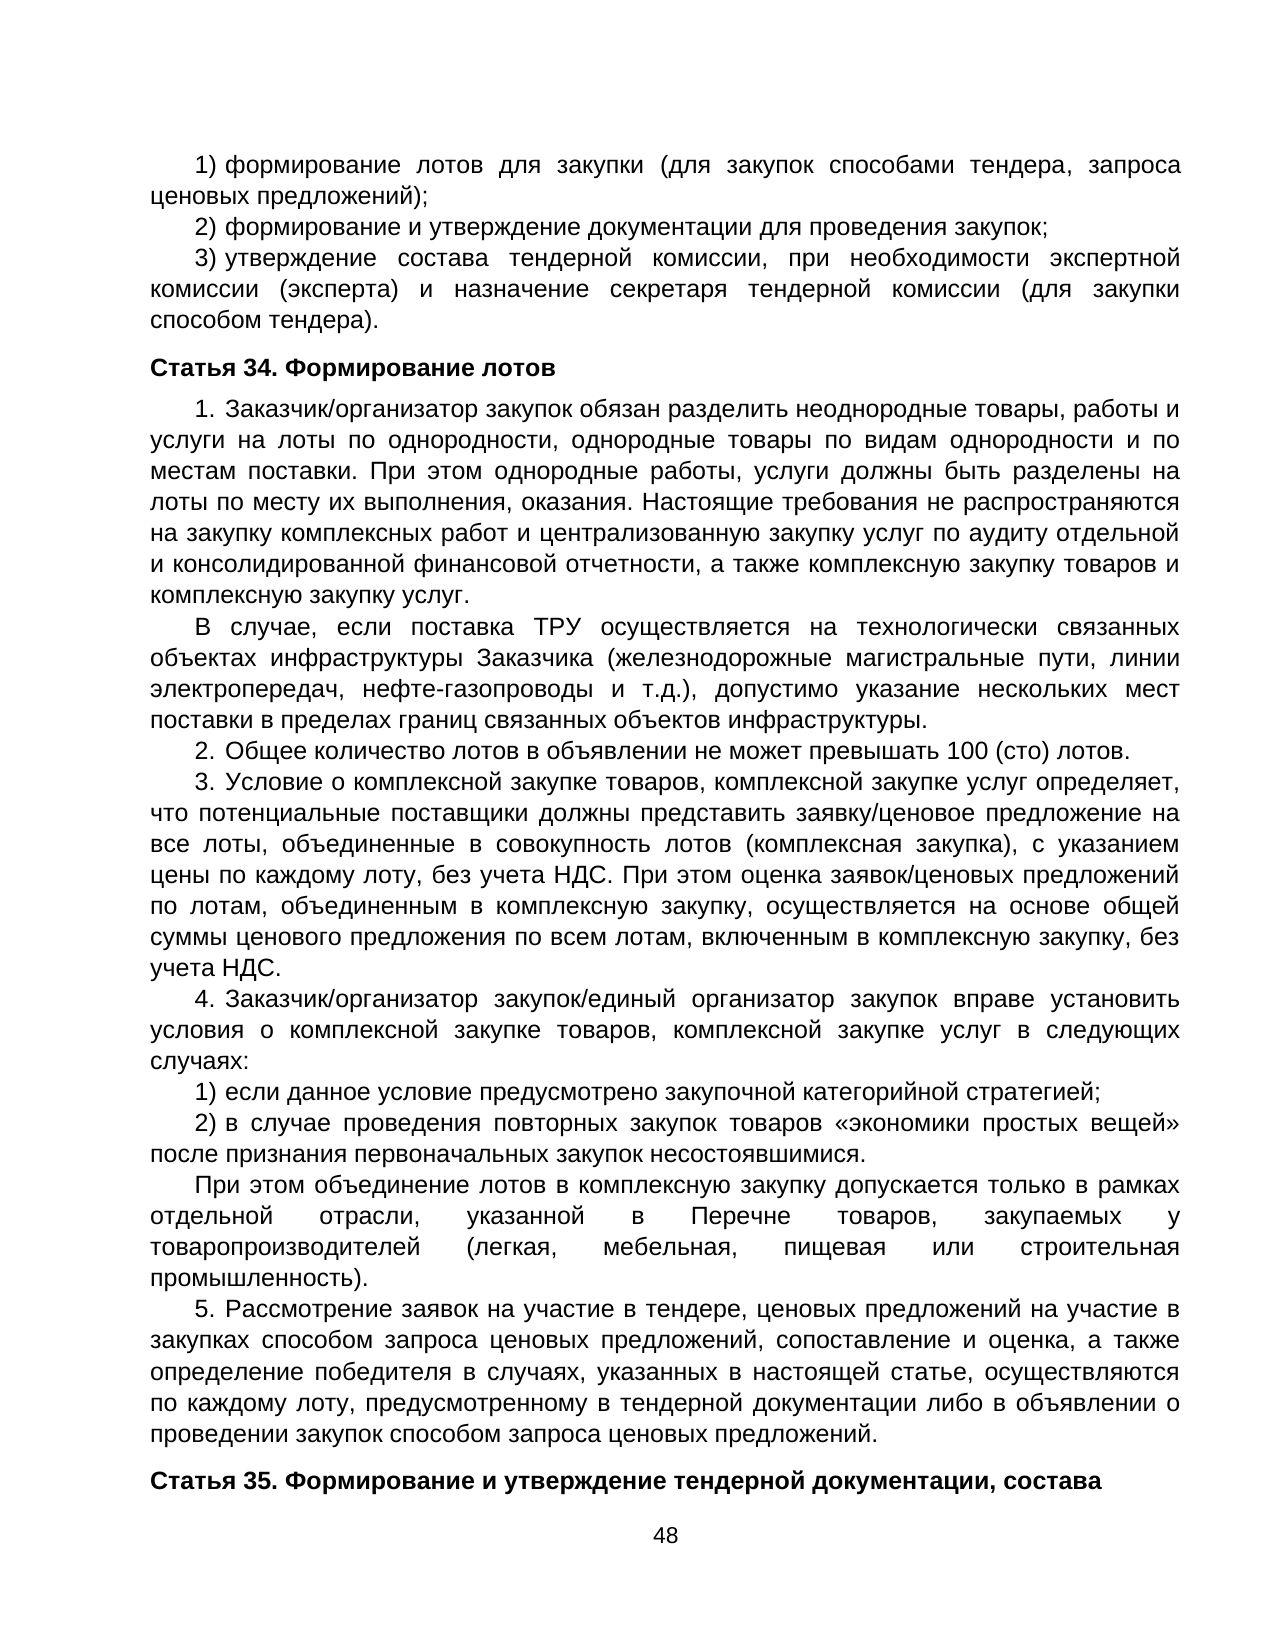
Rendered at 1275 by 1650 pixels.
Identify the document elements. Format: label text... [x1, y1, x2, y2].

list При этом объединение лотов в комплексную закупку допускается только в рамках отдельной отрасли, указанной в Перечне товаров, закупаемых у товаропроизводителей (легкая, мебельная, пищевая или строительная промышленность). [150, 1170, 1181, 1292]
list Формирование лотов [150, 353, 1184, 382]
list Заказчик/организатор закупок/единый организатор закупок вправе установить условия о комплексной закупке товаров, комплексной закупке услуг в следующих случаях: [150, 984, 1181, 1075]
list Условие о комплексной закупке товаров, комплексной закупке услуг определяет, что потенциальные поставщики должны представить заявку/ценовое предложение на все лоты, объединенные в совокупность лотов (комплексная закупка), с указанием цены по каждому лоту, без учета НДС. При этом оценка заявок/ценовых предложений по лотам, объединенным в комплексную закупку, осуществляется на основе общей суммы ценового предложения по всем лотам, включенным в комплексную закупку, без учета НДС. [150, 767, 1181, 982]
list формирование и утверждение документации для проведения закупок; [150, 212, 1181, 241]
list Общее количество лотов в объявлении не может превышать 100 (сто) лотов. [150, 736, 1181, 764]
list Рассмотрение заявок на участие в тендере, ценовых предложений на участие в закупках способом запроса ценовых предложений, сопоставление и оценка, а также определение победителя в случаях, указанных в настоящей статье, осуществляются по каждому лоту, предусмотренному в тендерной документации либо в объявлении о проведении закупок способом запроса ценовых предложений. [150, 1294, 1181, 1447]
list формирование лотов для закупки (для закупок способами тендера, запроса ценовых предложений); [150, 150, 1181, 210]
list 2) в случае проведения повторных закупок товаров «экономики простых вещей» после признания первоначальных закупок несостоявшимися. [150, 1108, 1181, 1168]
list Заказчик/организатор закупок обязан разделить неоднородные товары, работы и услуги на лоты по однородности, однородные товары по видам однородности и по местам поставки. При этом однородные работы, услуги должны быть разделены на лоты по месту их выполнения, оказания. Настоящие требования не распространяются на закупку комплексных работ и централизованную закупку услуг по аудиту отдельной и консолидированной финансовой отчетности, а также комплексную закупку товаров и комплексную закупку услуг. [150, 394, 1181, 609]
list 1) если данное условие предусмотрено закупочной категорийной стратегией; [150, 1077, 1181, 1106]
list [150, 1466, 1184, 1495]
list В случае, если поставка ТРУ осуществляется на технологически связанных объектах инфраструктуры Заказчика (железнодорожные магистральные пути, линии электропередач, нефте-газопроводы и т.д.), допустимо указание нескольких мест поставки в пределах границ связанных объектов инфраструктуры. [150, 611, 1181, 733]
list утверждение состава тендерной комиссии, при необходимости экспертной комиссии (эксперта) и назначение секретаря тендерной комиссии (для закупки способом тендера). [150, 243, 1181, 334]
